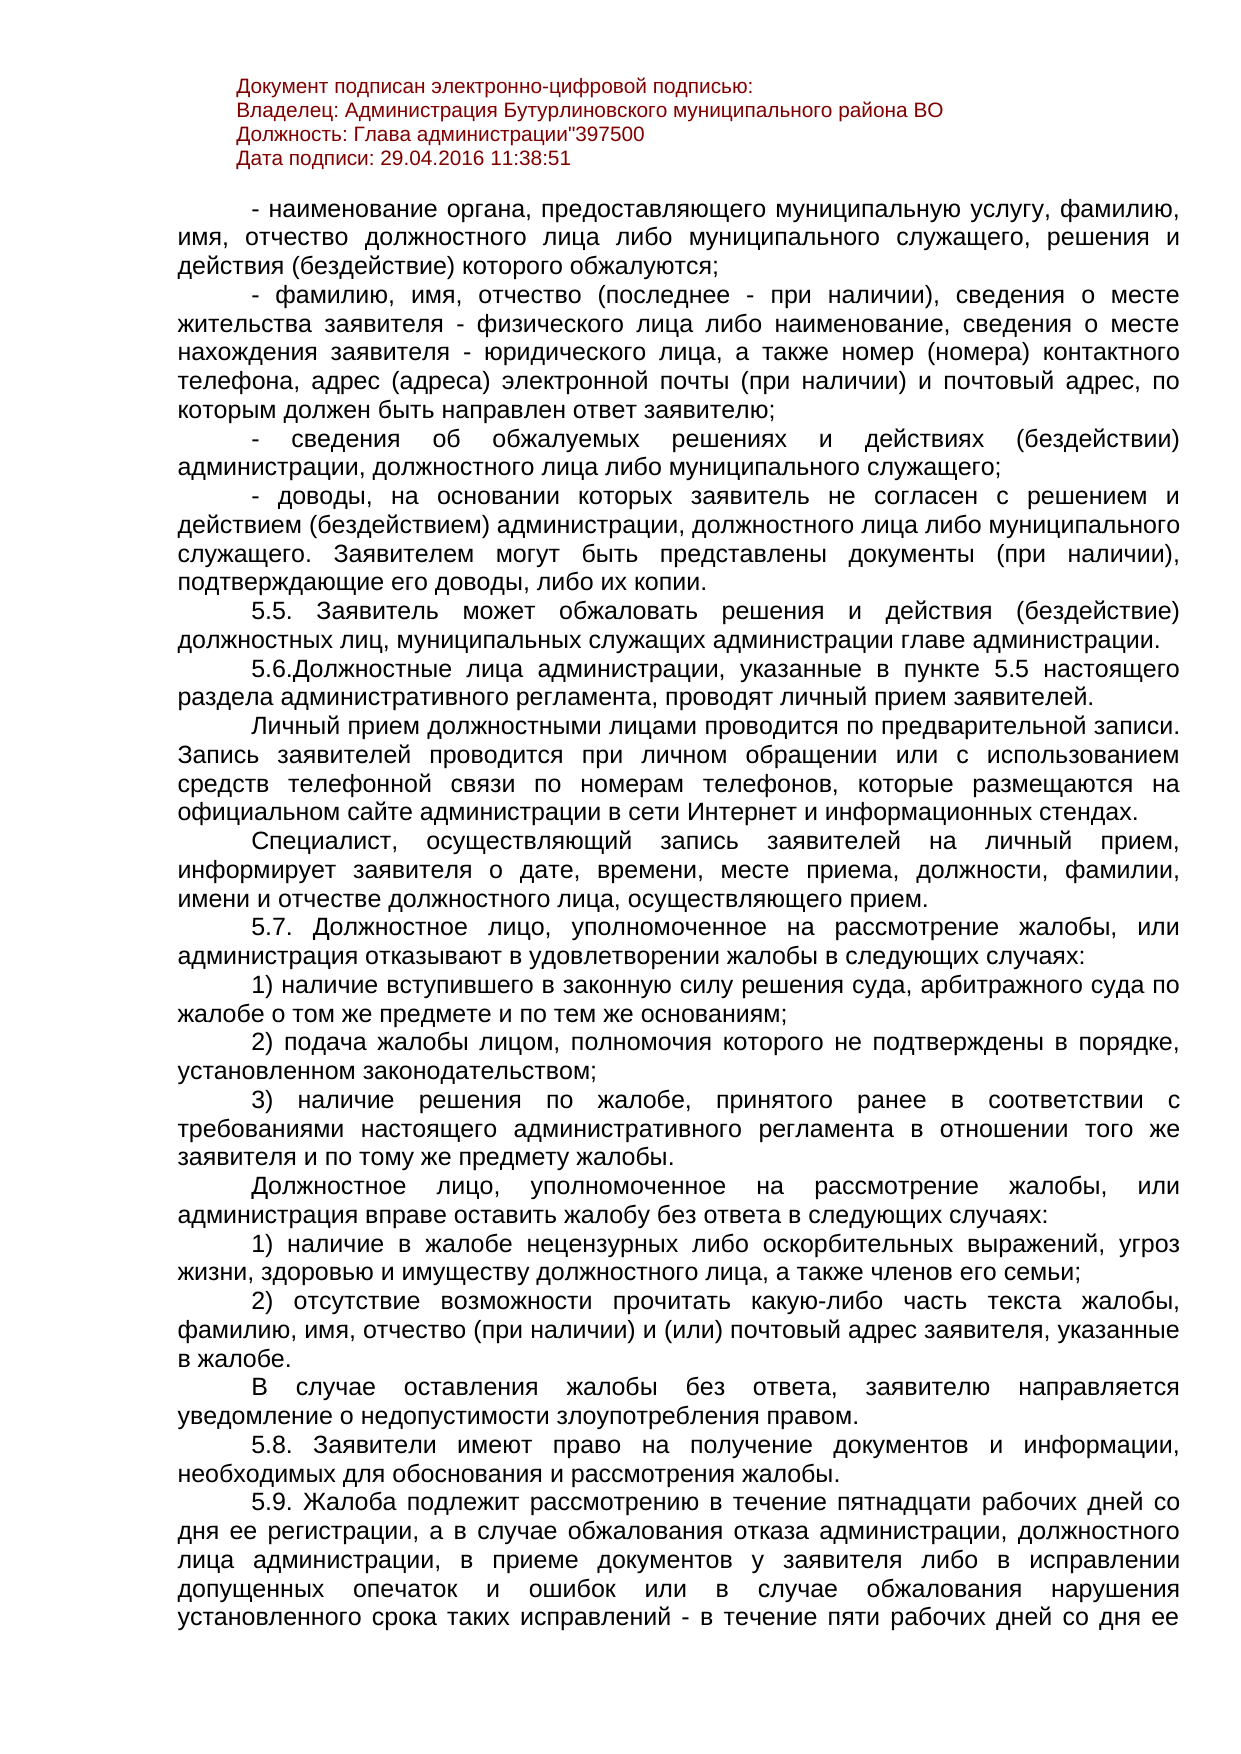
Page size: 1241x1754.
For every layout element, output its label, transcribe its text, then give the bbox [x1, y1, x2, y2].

text 1) наличие в жалобе нецензурных либо оскорбительных выражений, угроз жизни, здоровью и имуществу должностного лица, а также членов его семьи; [177, 1229, 1181, 1286]
text 5.7. Должностное лицо, уполномоченное на рассмотрение жалобы, или администрация отказывают в удовлетворении жалобы в следующих случаях: [177, 912, 1181, 970]
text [177, 1487, 1181, 1631]
text - наименование органа, предоставляющего муниципальную услугу, фамилию, имя, отчество должностного лица либо муниципального служащего, решения и действия (бездействие) которого обжалуются; [177, 194, 1181, 280]
text - фамилию, имя, отчество (последнее - при наличии), сведения о месте жительства заявителя - физического лица либо наименование, сведения о месте нахождения заявителя - юридического лица, а также номер (номера) контактного телефона, адрес (адреса) электронной почты (при наличии) и почтовый адрес, по которым должен быть направлен ответ заявителю; [177, 280, 1181, 424]
text 1) наличие вступившего в законную силу решения суда, арбитражного суда по жалобе о том же предмете и по тем же основаниям; [177, 970, 1181, 1027]
text Должностное лицо, уполномоченное на рассмотрение жалобы, или администрация вправе оставить жалобу без ответа в следующих случаях: [177, 1171, 1181, 1229]
text 5.8. Заявители имеют право на получение документов и информации, необходимых для обоснования и рассмотрения жалобы. [177, 1430, 1181, 1487]
text Личный прием должностными лицами проводится по предварительной записи. Запись заявителей проводится при личном обращении или с использованием средств телефонной связи по номерам телефонов, которые размещаются на официальном сайте администрации в сети Интернет и информационных стендах. [177, 711, 1181, 826]
text 2) подача жалобы лицом, полномочия которого не подтверждены в порядке, установленном законодательством; [177, 1027, 1181, 1085]
text 3) наличие решения по жалобе, принятого ранее в соответствии с требованиями настоящего административного регламента в отношении того же заявителя и по тому же предмету жалобы. [177, 1085, 1181, 1171]
text 5.6.Должностные лица администрации, указанные в пункте 5.5 настоящего раздела административного регламента, проводят личный прием заявителей. [177, 654, 1181, 711]
text - сведения об обжалуемых решениях и действиях (бездействии) администрации, должностного лица либо муниципального служащего; [177, 424, 1181, 481]
text 5.5. Заявитель может обжаловать решения и действия (бездействие) должностных лиц, муниципальных служащих администрации главе администрации. [177, 596, 1181, 654]
text В случае оставления жалобы без ответа, заявителю направляется уведомление о недопустимости злоупотребления правом. [177, 1372, 1181, 1430]
text 2) отсутствие возможности прочитать какую-либо часть текста жалобы, фамилию, имя, отчество (при наличии) и (или) почтовый адрес заявителя, указанные в жалобе. [177, 1286, 1181, 1372]
text Специалист, осуществляющий запись заявителей на личный прием, информирует заявителя о дате, времени, месте приема, должности, фамилии, имени и отчестве должностного лица, осуществляющего прием. [177, 826, 1181, 912]
text - доводы, на основании которых заявитель не согласен с решением и действием (бездействием) администрации, должностного лица либо муниципального служащего. Заявителем могут быть представлены документы (при наличии), подтверждающие его доводы, либо их копии. [177, 481, 1181, 596]
